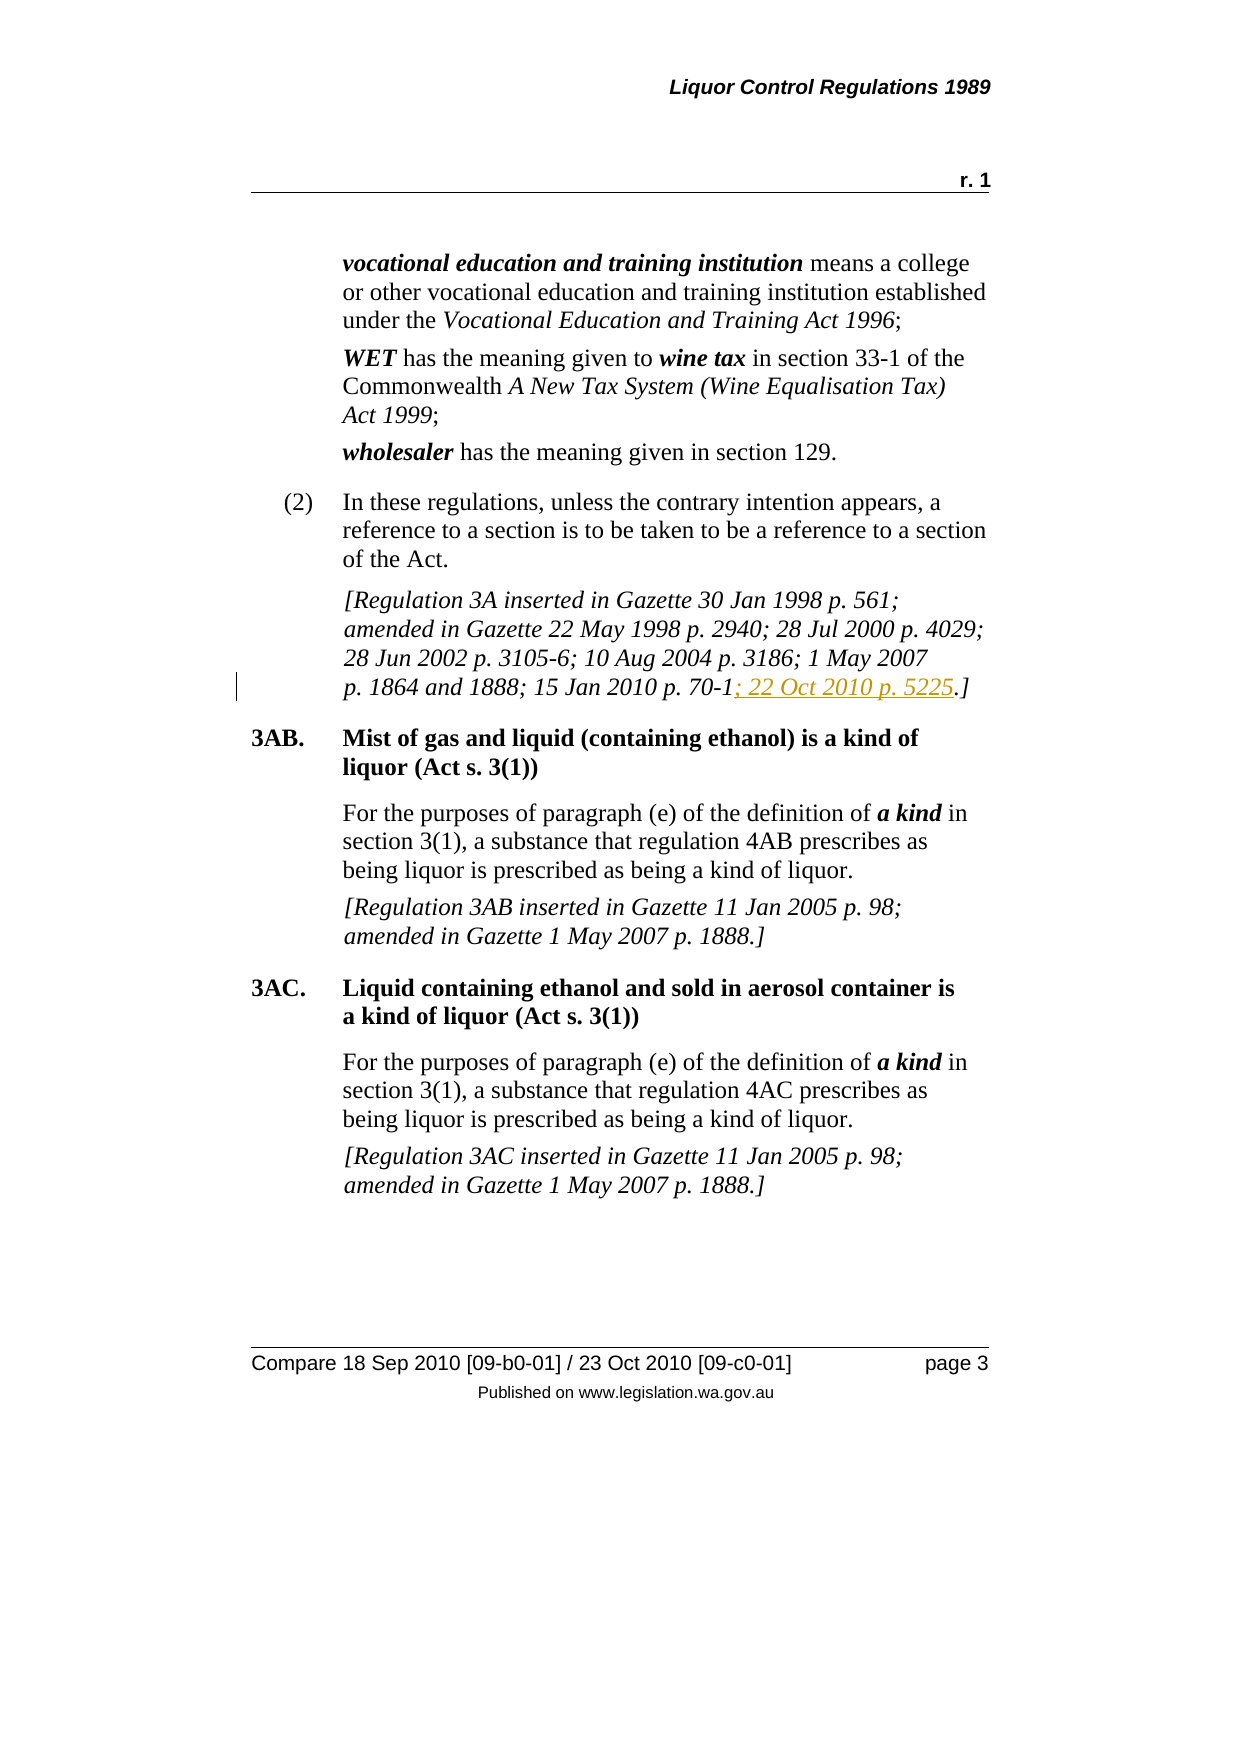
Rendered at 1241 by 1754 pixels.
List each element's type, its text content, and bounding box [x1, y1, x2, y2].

text vocational education and training institution means a college or other vocational education and training institution established under the Vocational Education and Training Act 1996; [251, 248, 989, 334]
text [Regulation 3AC inserted in Gazette 11 Jan 2005 p. 98; amended in Gazette 1 May 2007 p. 1888.] [251, 1141, 989, 1199]
text [Regulation 3A inserted in Gazette 30 Jan 1998 p. 561; amended in Gazette 22 May 1998 p. 2940; 28 Jul 2000 p. 4029; 28 Jun 2002 p. 3105-6; 10 Aug 2004 p. 3186; 1 May 2007 p. 1864 and 1888; 15 Jan 2010 p. 70-1.] [251, 586, 989, 701]
text WET has the meaning given to wine tax in section 33-1 of the Commonwealth A New Tax System (Wine Equalisation Tax) Act 1999; [251, 343, 989, 429]
text For the purposes of paragraph (e) of the definition of a kind in section 3(1), a substance that regulation 4AC prescribes as being liquor is prescribed as being a kind of liquor. [251, 1047, 989, 1133]
text [Regulation 3AB inserted in Gazette 11 Jan 2005 p. 98; amended in Gazette 1 May 2007 p. 1888.] [251, 892, 989, 950]
text (2) In these regulations, unless the contrary intention appears, a reference to a section is to be taken to be a reference to a section of the Act. [251, 487, 989, 573]
subtitle 3AC. Liquid containing ethanol and sold in aerosol container is a kind of liquor (Act s. 3(1)) [251, 973, 989, 1030]
text wholesaler has the meaning given in section 129. [251, 437, 989, 466]
text For the purposes of paragraph (e) of the definition of a kind in section 3(1), a substance that regulation 4AB prescribes as being liquor is prescribed as being a kind of liquor. [251, 798, 989, 884]
subtitle 3AB. Mist of gas and liquid (containing ethanol) is a kind of liquor (Act s. 3(1)) [251, 723, 989, 781]
